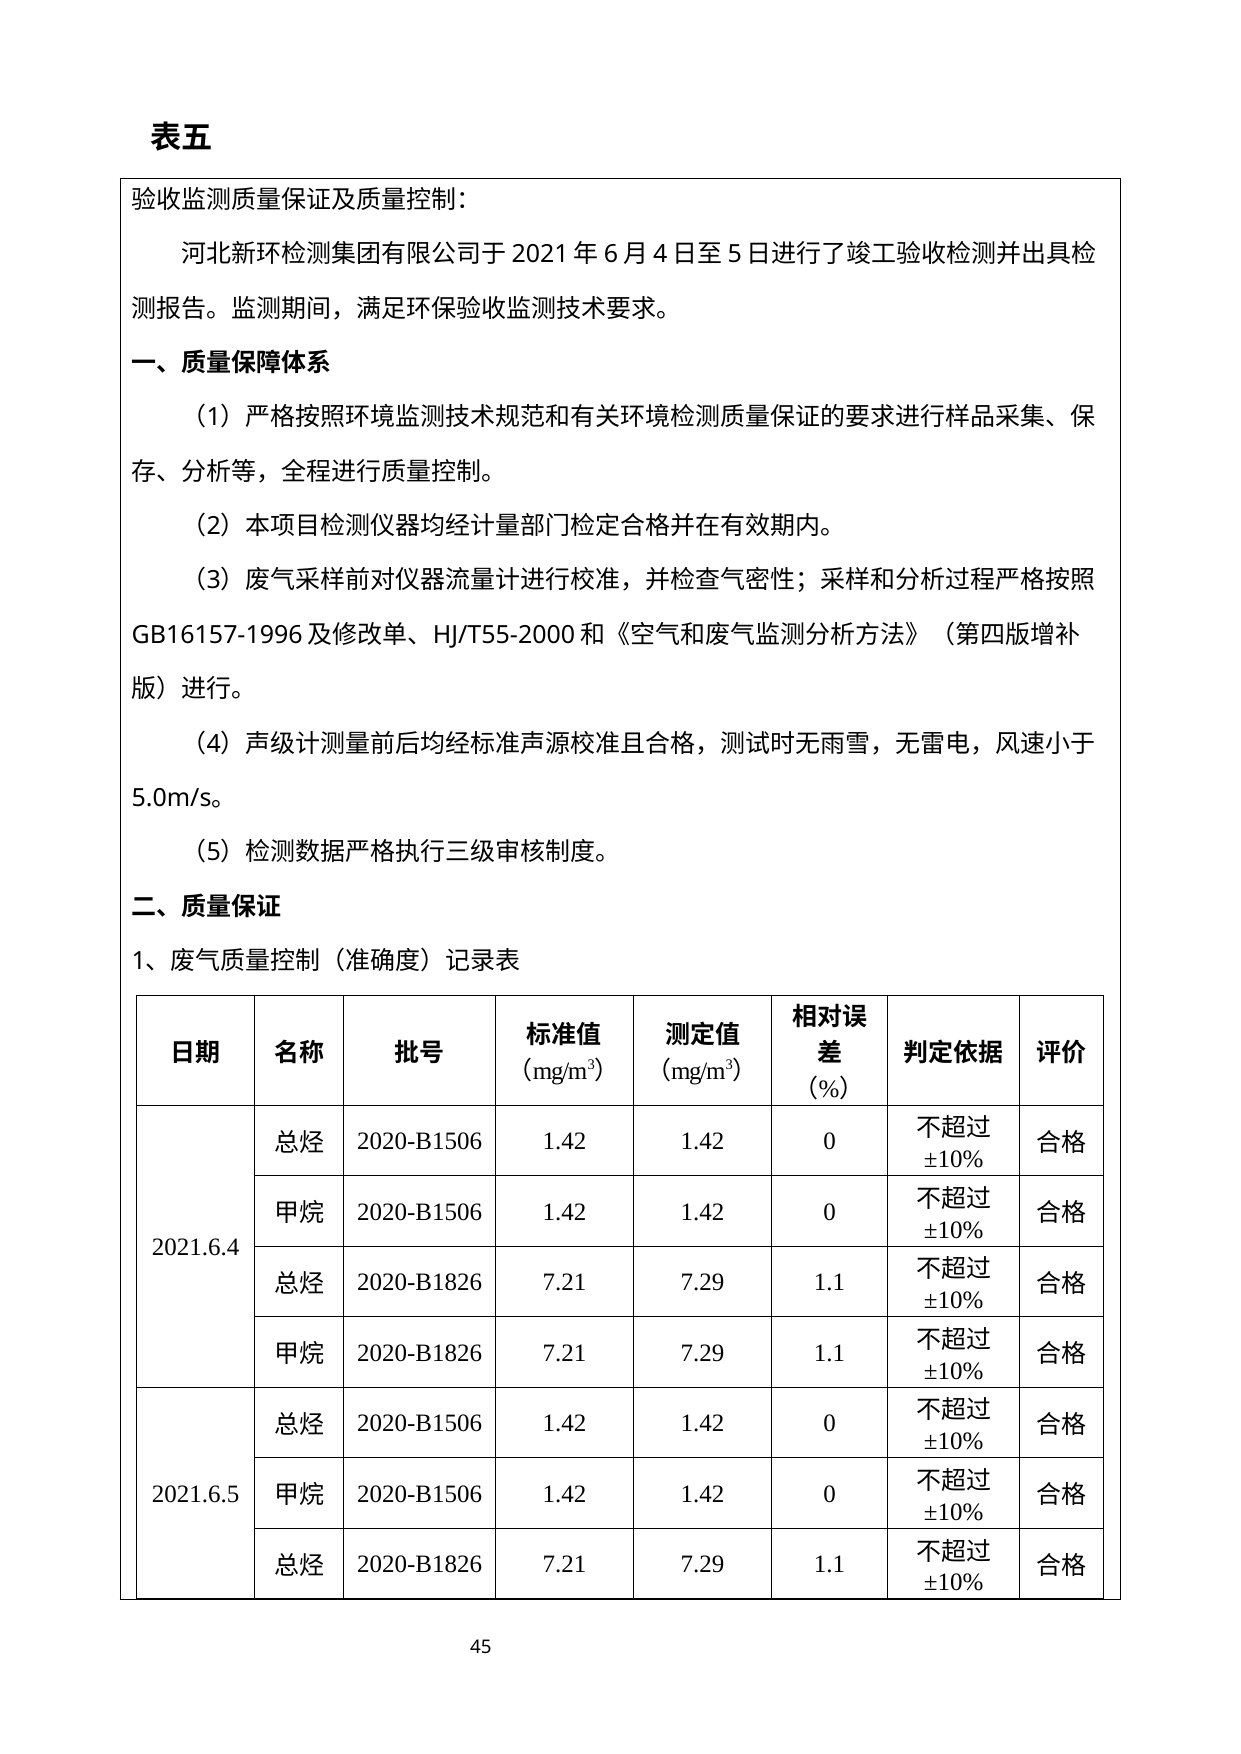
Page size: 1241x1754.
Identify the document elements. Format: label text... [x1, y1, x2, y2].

text 表五 [150, 112, 1090, 157]
